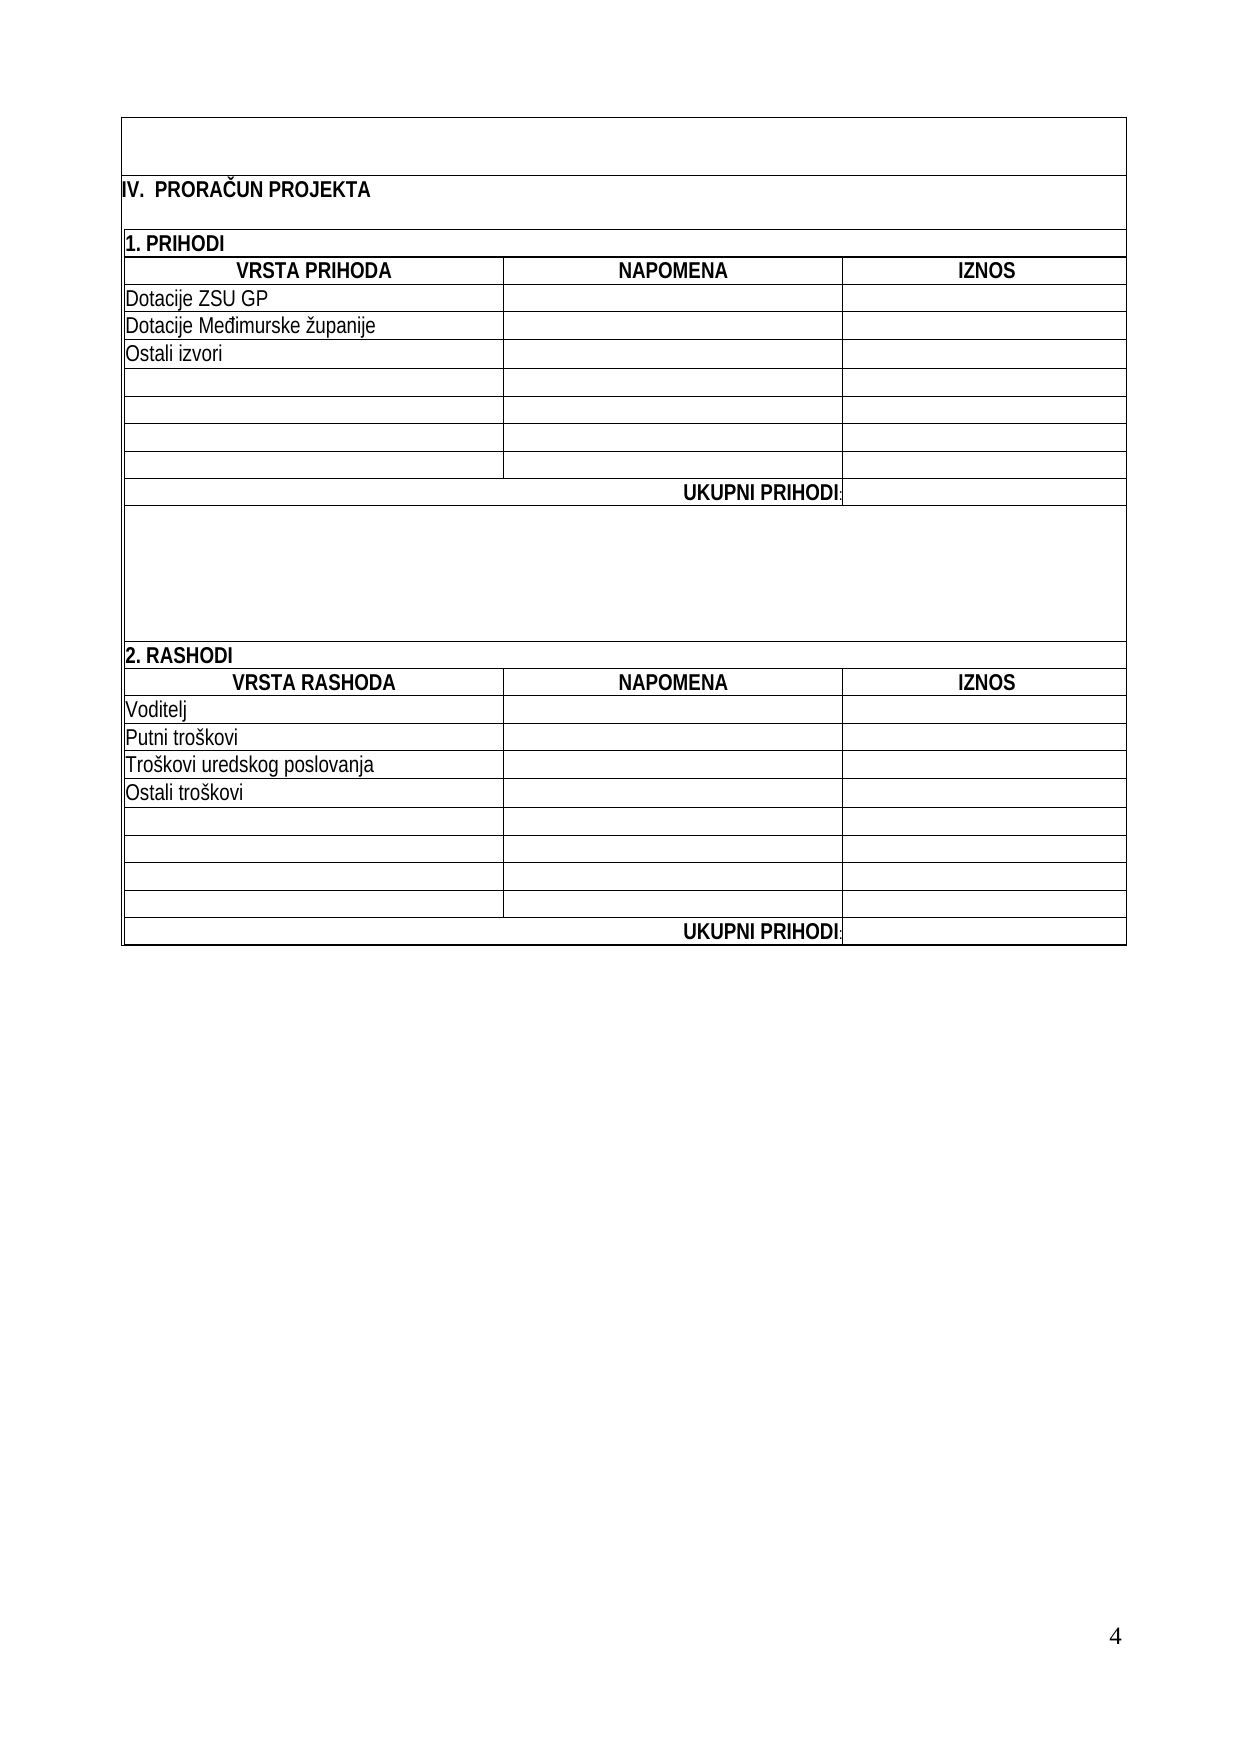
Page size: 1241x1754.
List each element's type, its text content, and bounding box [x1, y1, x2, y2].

table_cell [122, 118, 1126, 175]
table_cell IV. PRORAČUN PROJEKTA [122, 176, 1126, 945]
